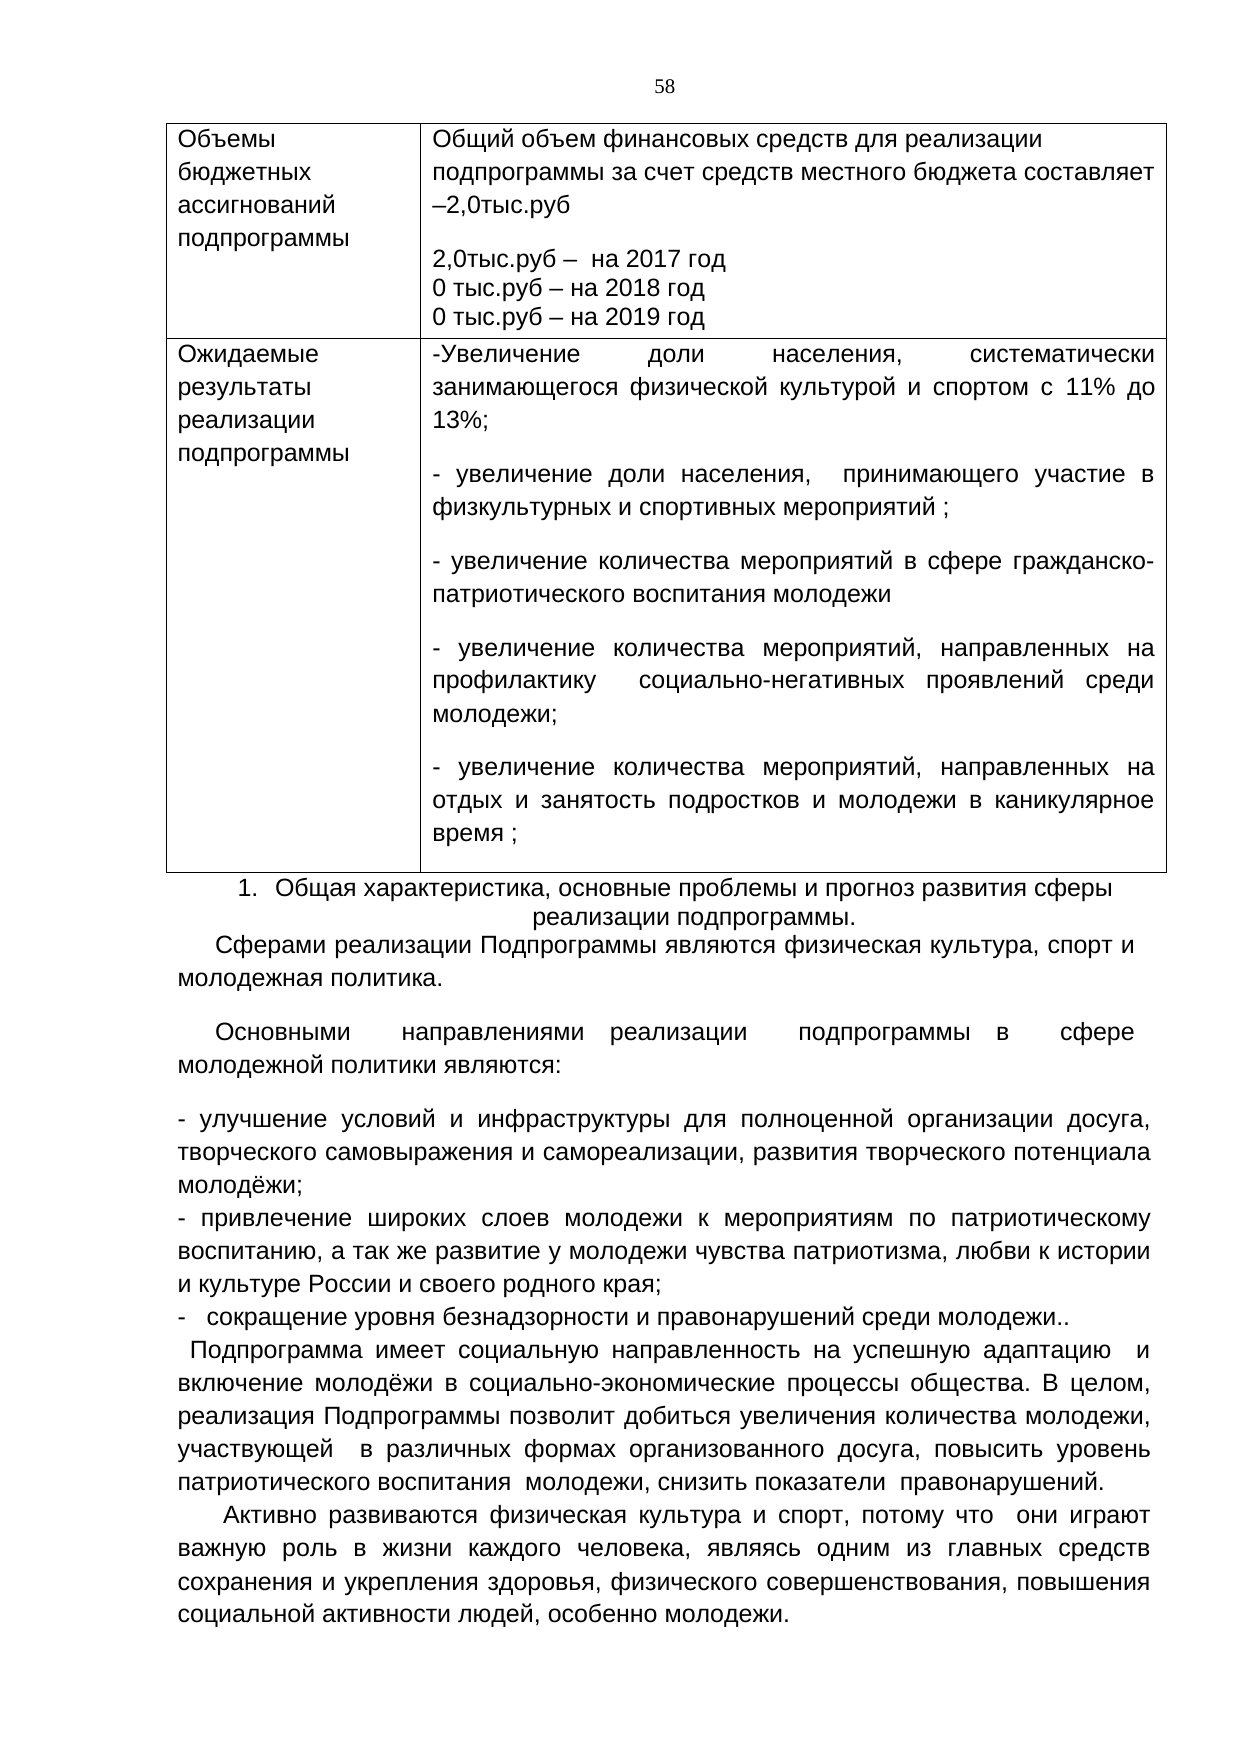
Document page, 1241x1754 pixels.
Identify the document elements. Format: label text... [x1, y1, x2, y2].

list - сокращение уровня безнадзорности и правонарушений среди молодежи.. [177, 1302, 1152, 1331]
text Сферами реализации Подпрограммы являются физическая культура, спорт и молодежная политика. [177, 930, 1136, 992]
list Подпрограмма имеет социальную направленность на успешную адаптацию и включение молодёжи в социально-экономические процессы общества. В целом, реализация Подпрограммы позволит добиться увеличения количества молодежи, участвующей в различных формах организованного досуга, повысить уровень патриотического воспитания молодежи, снизить показатели правонарушений. [177, 1335, 1152, 1496]
text Основными направлениями реализации подпрограммы в сфере молодежной политики являются: [177, 1017, 1136, 1079]
table_cell -Увеличение доли населения, систематически занимающегося физической культурой и спортом с 11% до 13%; - увеличение доли населения, принимающего участие в физкультурных и спортивных мероприятий ; - увеличение количества мероприятий в сфере гражданско-патриотического воспитания молодежи - увеличение количества мероприятий, направленных на профилактику социально-негативных проявлений среди молодежи; - увеличение количества мероприятий, направленных на отдых и занятость подростков и молодежи в каникулярное время ; [421, 339, 1166, 872]
list Общая характеристика, основные проблемы и прогноз развития сферы реализации подпрограммы. [215, 873, 1136, 930]
table_cell Ожидаемые результаты реализации подпрограммы [167, 339, 420, 872]
table_cell Общий объем финансовых средств для реализации подпрограммы за счет средств местного бюджета составляет –2,0тыс.руб 2,0тыс.руб – на 2017 год 0 тыс.руб – на 2018 год 0 тыс.руб – на 2019 год [421, 124, 1166, 338]
list - улучшение условий и инфраструктуры для полноценной организации досуга, творческого самовыражения и самореализации, развития творческого потенциала молодёжи; [177, 1104, 1152, 1199]
list Активно развиваются физическая культура и спорт, потому что они играют важную роль в жизни каждого человека, являясь одним из главных средств сохранения и укрепления здоровья, физического совершенствования, повышения социальной активности людей, особенно молодежи. [177, 1500, 1152, 1628]
list - привлечение широких слоев молодежи к мероприятиям по патриотическому воспитанию, а так же развитие у молодежи чувства патриотизма, любви к истории и культуре России и своего родного края; [177, 1203, 1152, 1298]
table_cell Объемы бюджетных ассигнований подпрограммы [167, 124, 420, 338]
